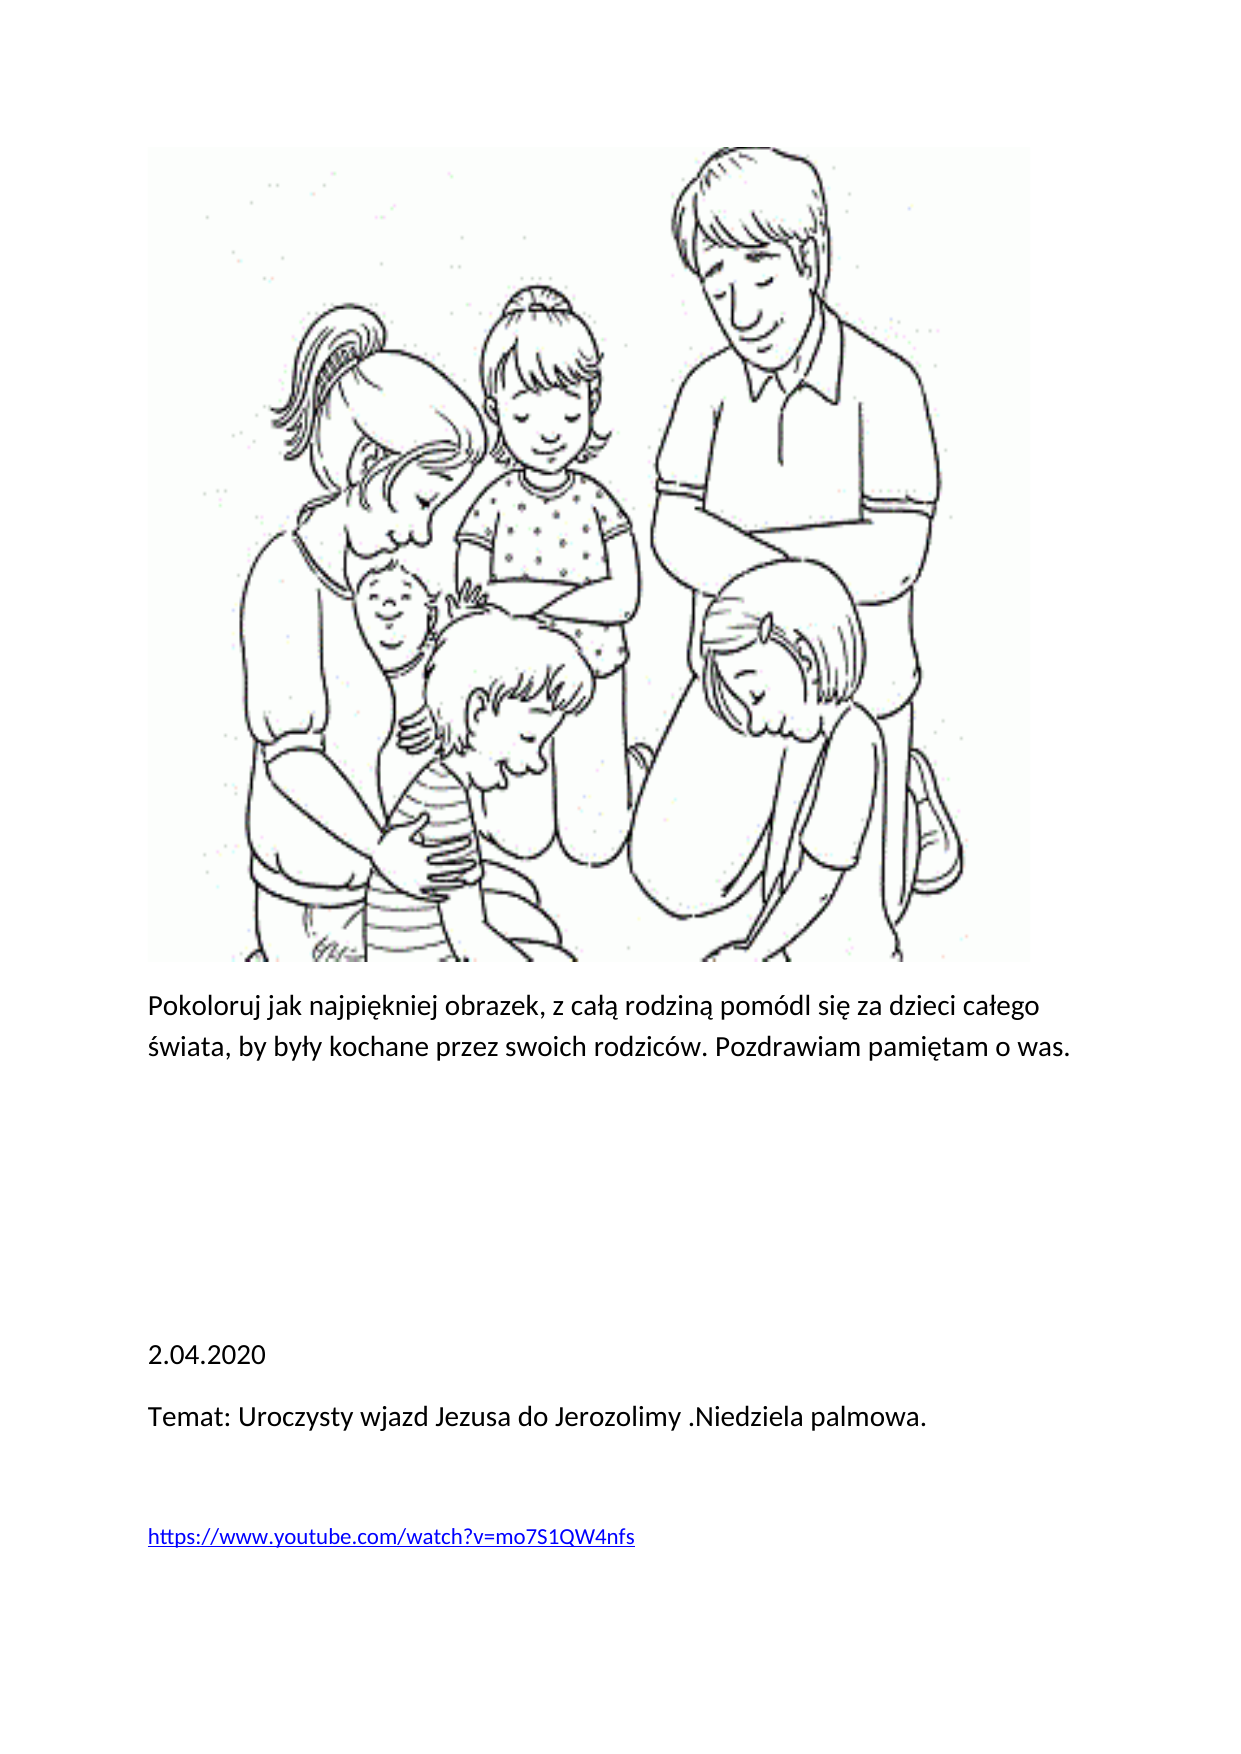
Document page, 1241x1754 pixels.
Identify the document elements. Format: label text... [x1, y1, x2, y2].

picture [147, 147, 1031, 962]
text Pokoloruj jak najpiękniej obrazek, z całą rodziną pomódl się za dzieci całego świata, by były kochane przez swoich rodziców. Pozdrawiam pamiętam o was. [148, 987, 1093, 1063]
text https://www.youtube.com/watch?v=mo7S1QW4nfs [148, 1522, 1093, 1550]
text 2.04.2020 [148, 1336, 1093, 1372]
text Temat: Uroczysty wjazd Jezusa do Jerozolimy .Niedziela palmowa. [148, 1398, 1093, 1434]
